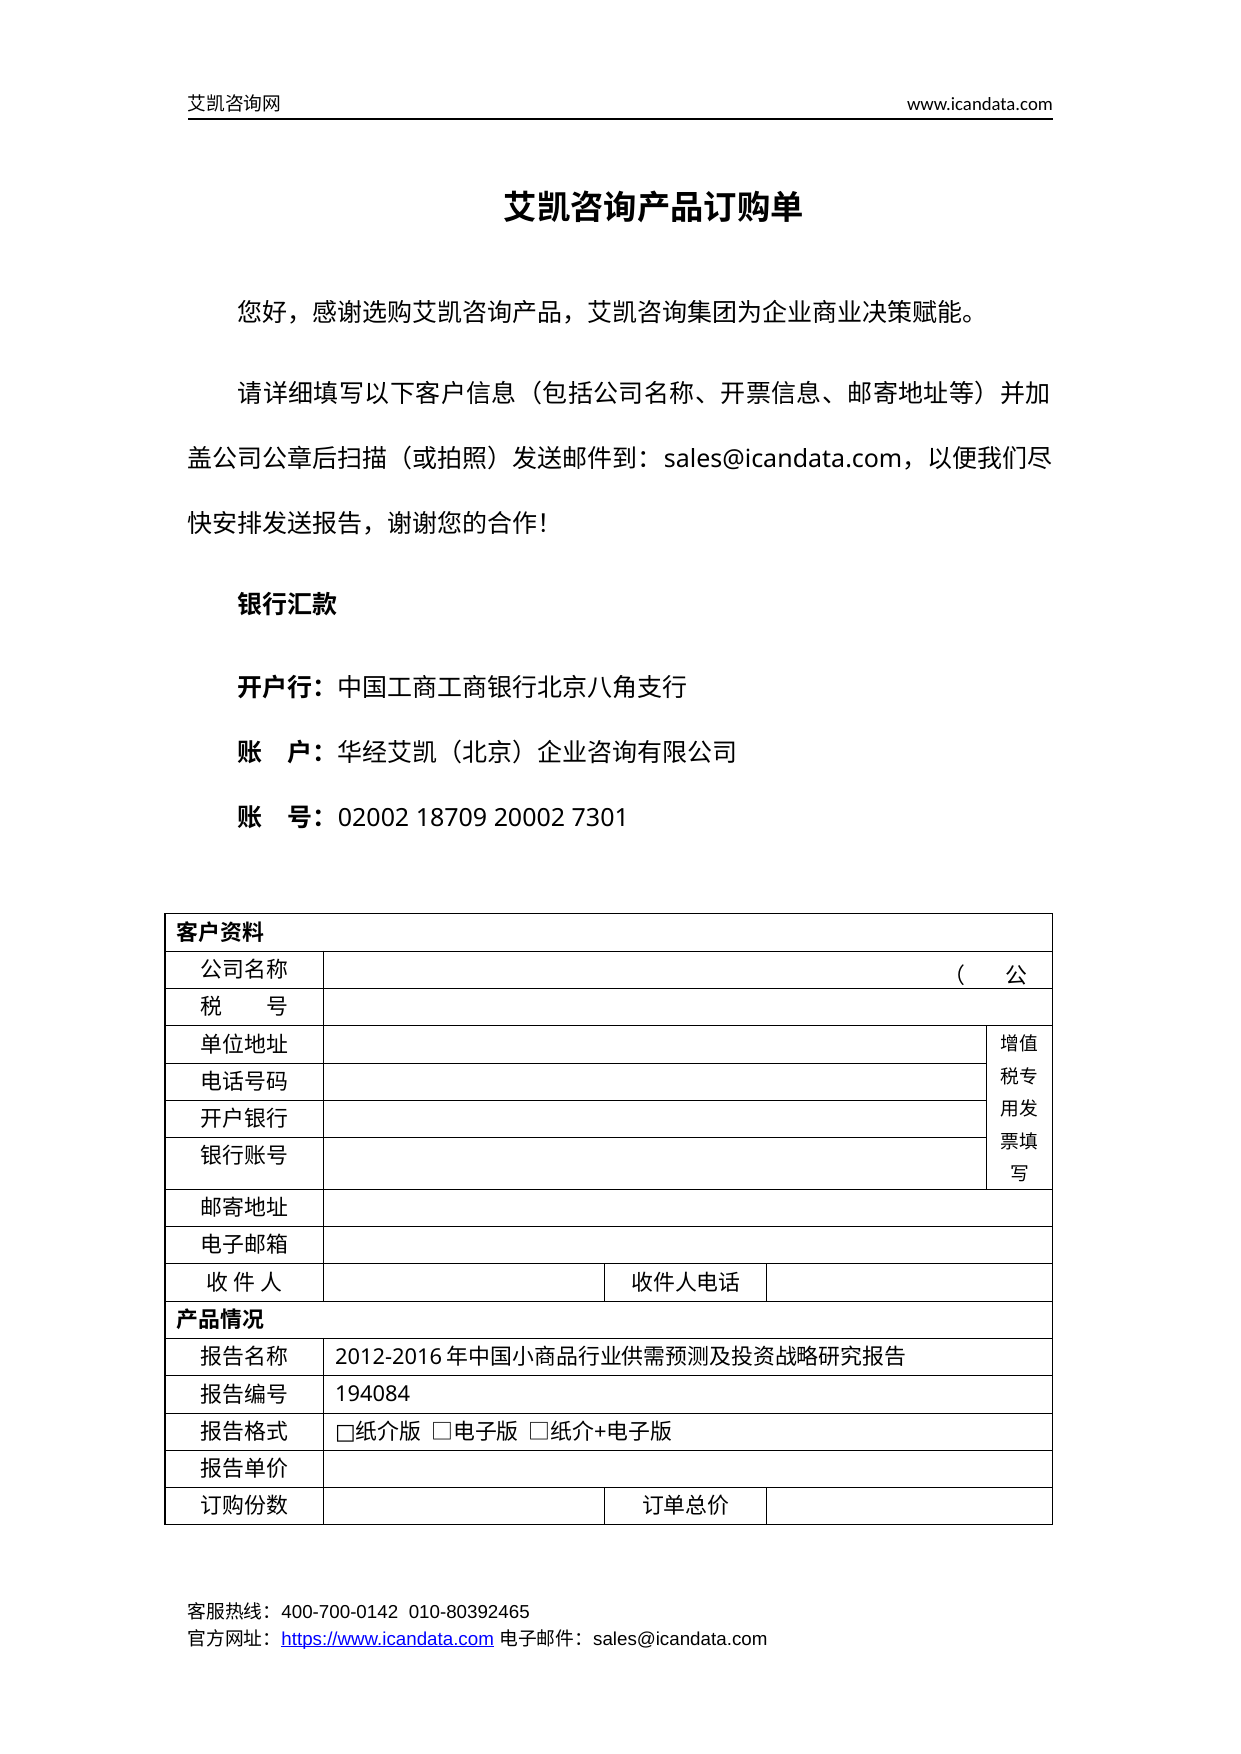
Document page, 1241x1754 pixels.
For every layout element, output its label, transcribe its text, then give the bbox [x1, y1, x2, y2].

table_cell 公司名称 [166, 952, 323, 988]
table_cell 2012-2016年中国小商品行业供需预测及投资战略研究报告 [324, 1339, 1052, 1375]
table_cell 单位地址 [166, 1026, 323, 1062]
table_cell [324, 1026, 986, 1062]
table_cell [324, 1451, 1052, 1487]
table_cell 电话号码 [166, 1064, 323, 1100]
table_cell 订单总价 [605, 1488, 766, 1524]
text 账 户：华经艾凯（北京）企业咨询有限公司 [187, 718, 1053, 783]
table_cell [324, 952, 1052, 988]
table_cell [324, 989, 1052, 1025]
table_cell 报告编号 [166, 1376, 323, 1412]
table_cell 开户银行 [166, 1101, 323, 1137]
table_cell [324, 1101, 986, 1137]
text 账 号：02002 18709 20002 7301 [187, 783, 1053, 848]
table_cell 产品情况 [166, 1302, 1052, 1338]
table_cell [767, 1488, 1052, 1524]
table_cell [767, 1264, 1052, 1301]
table_cell [324, 1264, 604, 1301]
table_cell 报告单价 [166, 1451, 323, 1487]
table_cell 194084 [324, 1376, 1052, 1412]
text 银行汇款 [187, 570, 1053, 635]
table_cell 收 件 人 [166, 1264, 323, 1301]
table_cell [324, 1064, 986, 1100]
table_cell 报告名称 [166, 1339, 323, 1375]
table_cell 银行账号 [166, 1138, 323, 1189]
table_cell [324, 1227, 1052, 1263]
text 艾凯咨询产品订购单 [187, 172, 1053, 237]
text 请详细填写以下客户信息（包括公司名称、开票信息、邮寄地址等）并加盖公司公章后扫描（或拍照）发送邮件到：sales@icandata.com，以便我们尽快安排发送报告，谢谢您的合作！ [187, 359, 1053, 554]
table_cell 税 号 [166, 989, 323, 1025]
table_cell [324, 1138, 986, 1189]
table_cell 收件人电话 [605, 1264, 766, 1301]
text 开户行：中国工商工商银行北京八角支行 [187, 653, 1053, 718]
table_cell □纸介版 □电子版 □纸介+电子版 [324, 1414, 1052, 1450]
table_cell [324, 1190, 1052, 1226]
table_cell 增值税专用发票填写 [987, 1026, 1052, 1189]
table_header 客户资料 [166, 914, 1052, 951]
table_cell 电子邮箱 [166, 1227, 323, 1263]
text 您好，感谢选购艾凯咨询产品，艾凯咨询集团为企业商业决策赋能。 [187, 278, 1053, 343]
table_cell 报告格式 [166, 1414, 323, 1450]
table_cell [324, 1488, 604, 1524]
table_cell 邮寄地址 [166, 1190, 323, 1226]
table_cell 订购份数 [166, 1488, 323, 1524]
